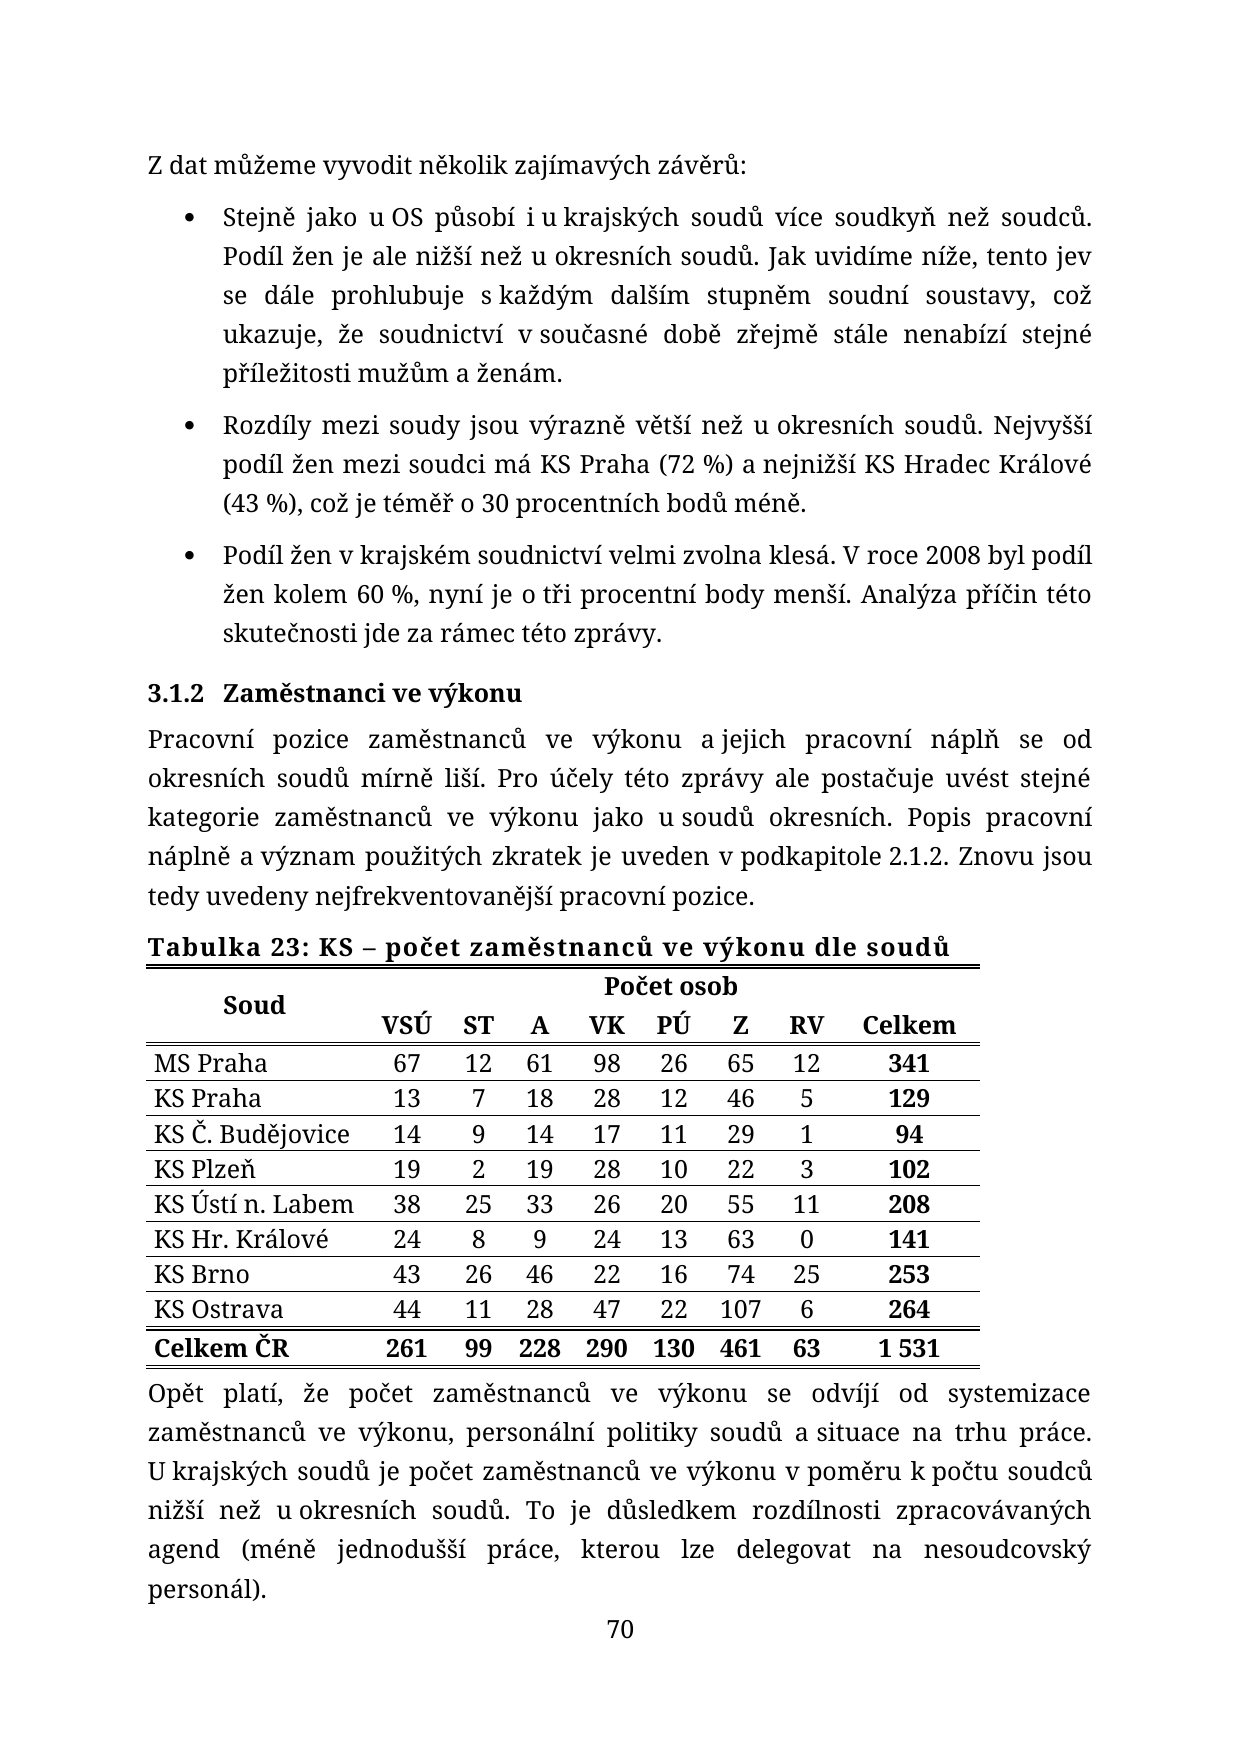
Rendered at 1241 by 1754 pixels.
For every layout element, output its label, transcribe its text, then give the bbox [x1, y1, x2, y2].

table_cell KS Brno [146, 1257, 363, 1291]
table_cell Celkem ČR [146, 1331, 363, 1364]
table_cell 9 [451, 1116, 506, 1150]
table_cell 10 [640, 1151, 707, 1185]
table_cell RV [774, 1003, 839, 1041]
table_header Počet osob [363, 969, 979, 1003]
table_cell 94 [839, 1116, 979, 1150]
subtitle Zaměstnanci ve výkonu [148, 676, 1092, 710]
table_cell 3 [774, 1151, 839, 1185]
table_cell 141 [839, 1222, 979, 1256]
table_cell 14 [363, 1116, 451, 1150]
table_cell 12 [774, 1046, 839, 1080]
table_cell PÚ [640, 1003, 707, 1041]
table_cell 7 [451, 1081, 506, 1115]
table_cell 46 [707, 1081, 774, 1115]
table_cell 1 531 [839, 1331, 979, 1364]
table_cell 63 [774, 1331, 839, 1364]
table_cell VSÚ [363, 1003, 451, 1041]
table_cell 25 [451, 1186, 506, 1221]
table_cell 28 [573, 1151, 640, 1185]
table_cell 129 [839, 1081, 979, 1115]
table_cell 98 [573, 1046, 640, 1080]
table_cell 67 [363, 1046, 451, 1080]
table_cell Z [707, 1003, 774, 1041]
table_cell 44 [363, 1292, 451, 1326]
table_cell 0 [774, 1222, 839, 1256]
table_cell 2 [451, 1151, 506, 1185]
table_cell KS Plzeň [146, 1151, 363, 1185]
table_cell 99 [451, 1331, 506, 1364]
table_cell 33 [506, 1186, 573, 1221]
table_cell 26 [451, 1257, 506, 1291]
table_cell VK [573, 1003, 640, 1041]
table_cell ST [451, 1003, 506, 1041]
table_cell 1 [774, 1116, 839, 1150]
table_header Soud [146, 969, 363, 1041]
table_cell 74 [707, 1257, 774, 1291]
table_cell 261 [363, 1331, 451, 1364]
table_cell 107 [707, 1292, 774, 1326]
table_cell 130 [640, 1331, 707, 1364]
list Rozdíly mezi soudy jsou výrazně větší než u okresních soudů. Nejvyšší podíl žen mezi soudci má KS Praha (72 %) a nejnižší KS Hradec Králové (43 %), což je téměř o 30 procentních bodů méně. [185, 408, 1092, 520]
table_cell 12 [451, 1046, 506, 1080]
table_cell 28 [506, 1292, 573, 1326]
table_cell 65 [707, 1046, 774, 1080]
table_cell 19 [363, 1151, 451, 1185]
table_cell 47 [573, 1292, 640, 1326]
table_cell 22 [573, 1257, 640, 1291]
table_cell 46 [506, 1257, 573, 1291]
table_cell 253 [839, 1257, 979, 1291]
table_cell 24 [363, 1222, 451, 1256]
table_cell 11 [451, 1292, 506, 1326]
table_cell 17 [573, 1116, 640, 1150]
table_cell 228 [506, 1331, 573, 1364]
table_cell 11 [774, 1186, 839, 1221]
table_cell 29 [707, 1116, 774, 1150]
table_cell 264 [839, 1292, 979, 1326]
table_cell 20 [640, 1186, 707, 1221]
table_cell 12 [640, 1081, 707, 1115]
table_cell 26 [640, 1046, 707, 1080]
table_cell KS Ostrava [146, 1292, 363, 1326]
table_cell 290 [573, 1331, 640, 1364]
table_cell MS Praha [146, 1046, 363, 1080]
table_cell A [506, 1003, 573, 1041]
table_cell 9 [506, 1222, 573, 1256]
table_cell 11 [640, 1116, 707, 1150]
table_cell 16 [640, 1257, 707, 1291]
table_cell 55 [707, 1186, 774, 1221]
table_cell 63 [707, 1222, 774, 1256]
table_cell KS Č. Budějovice [146, 1116, 363, 1150]
table_cell KS Ústí n. Labem [146, 1186, 363, 1221]
list Stejně jako u OS působí i u krajských soudů více soudkyň než soudců. Podíl žen je ale nižší než u okresních soudů. Jak uvidíme níže, tento jev se dále prohlubuje s každým dalším stupněm soudní soustavy, což ukazuje, že soudnictví v současné době zřejmě stále nenabízí stejné příležitosti mužům a ženám. [185, 199, 1092, 390]
table_cell 13 [640, 1222, 707, 1256]
text Pracovní pozice zaměstnanců ve výkonu a jejich pracovní náplň se od okresních soudů mírně liší. Pro účely této zprávy ale postačuje uvést stejné kategorie zaměstnanců ve výkonu jako u soudů okresních. Popis pracovní náplně a význam použitých zkratek je uveden v podkapitole 2.1.2. Znovu jsou tedy uvedeny nejfrekventovanější pracovní pozice. [148, 721, 1092, 912]
table_cell 25 [774, 1257, 839, 1291]
table_cell 26 [573, 1186, 640, 1221]
table_cell 18 [506, 1081, 573, 1115]
list Podíl žen v krajském soudnictví velmi zvolna klesá. V roce 2008 byl podíl žen kolem 60 %, nyní je o tři procentní body menší. Analýza příčin této skutečnosti jde za rámec této zprávy. [185, 538, 1092, 650]
text Z dat můžeme vyvodit několik zajímavých závěrů: [148, 148, 1092, 182]
table_cell 208 [839, 1186, 979, 1221]
table_cell 461 [707, 1331, 774, 1364]
table_cell 38 [363, 1186, 451, 1221]
table_cell KS Praha [146, 1081, 363, 1115]
text Opět platí, že počet zaměstnanců ve výkonu se odvíjí od systemizace zaměstnanců ve výkonu, personální politiky soudů a situace na trhu práce. U krajských soudů je počet zaměstnanců ve výkonu v poměru k počtu soudců nižší než u okresních soudů. To je důsledkem rozdílnosti zpracovávaných agend (méně jednodušší práce, kterou lze delegovat na nesoudcovský personál). [148, 1376, 1092, 1605]
table_cell 22 [640, 1292, 707, 1326]
table_cell KS Hr. Králové [146, 1222, 363, 1256]
table_cell 22 [707, 1151, 774, 1185]
table_cell 8 [451, 1222, 506, 1256]
table_cell 19 [506, 1151, 573, 1185]
table_cell 43 [363, 1257, 451, 1291]
table_cell 341 [839, 1046, 979, 1080]
table_cell Celkem [839, 1003, 979, 1041]
table_cell 24 [573, 1222, 640, 1256]
table_cell 28 [573, 1081, 640, 1115]
table_cell 61 [506, 1046, 573, 1080]
table_cell 5 [774, 1081, 839, 1115]
table_cell 102 [839, 1151, 979, 1185]
table_cell 13 [363, 1081, 451, 1115]
table_cell 6 [774, 1292, 839, 1326]
table_cell 14 [506, 1116, 573, 1150]
